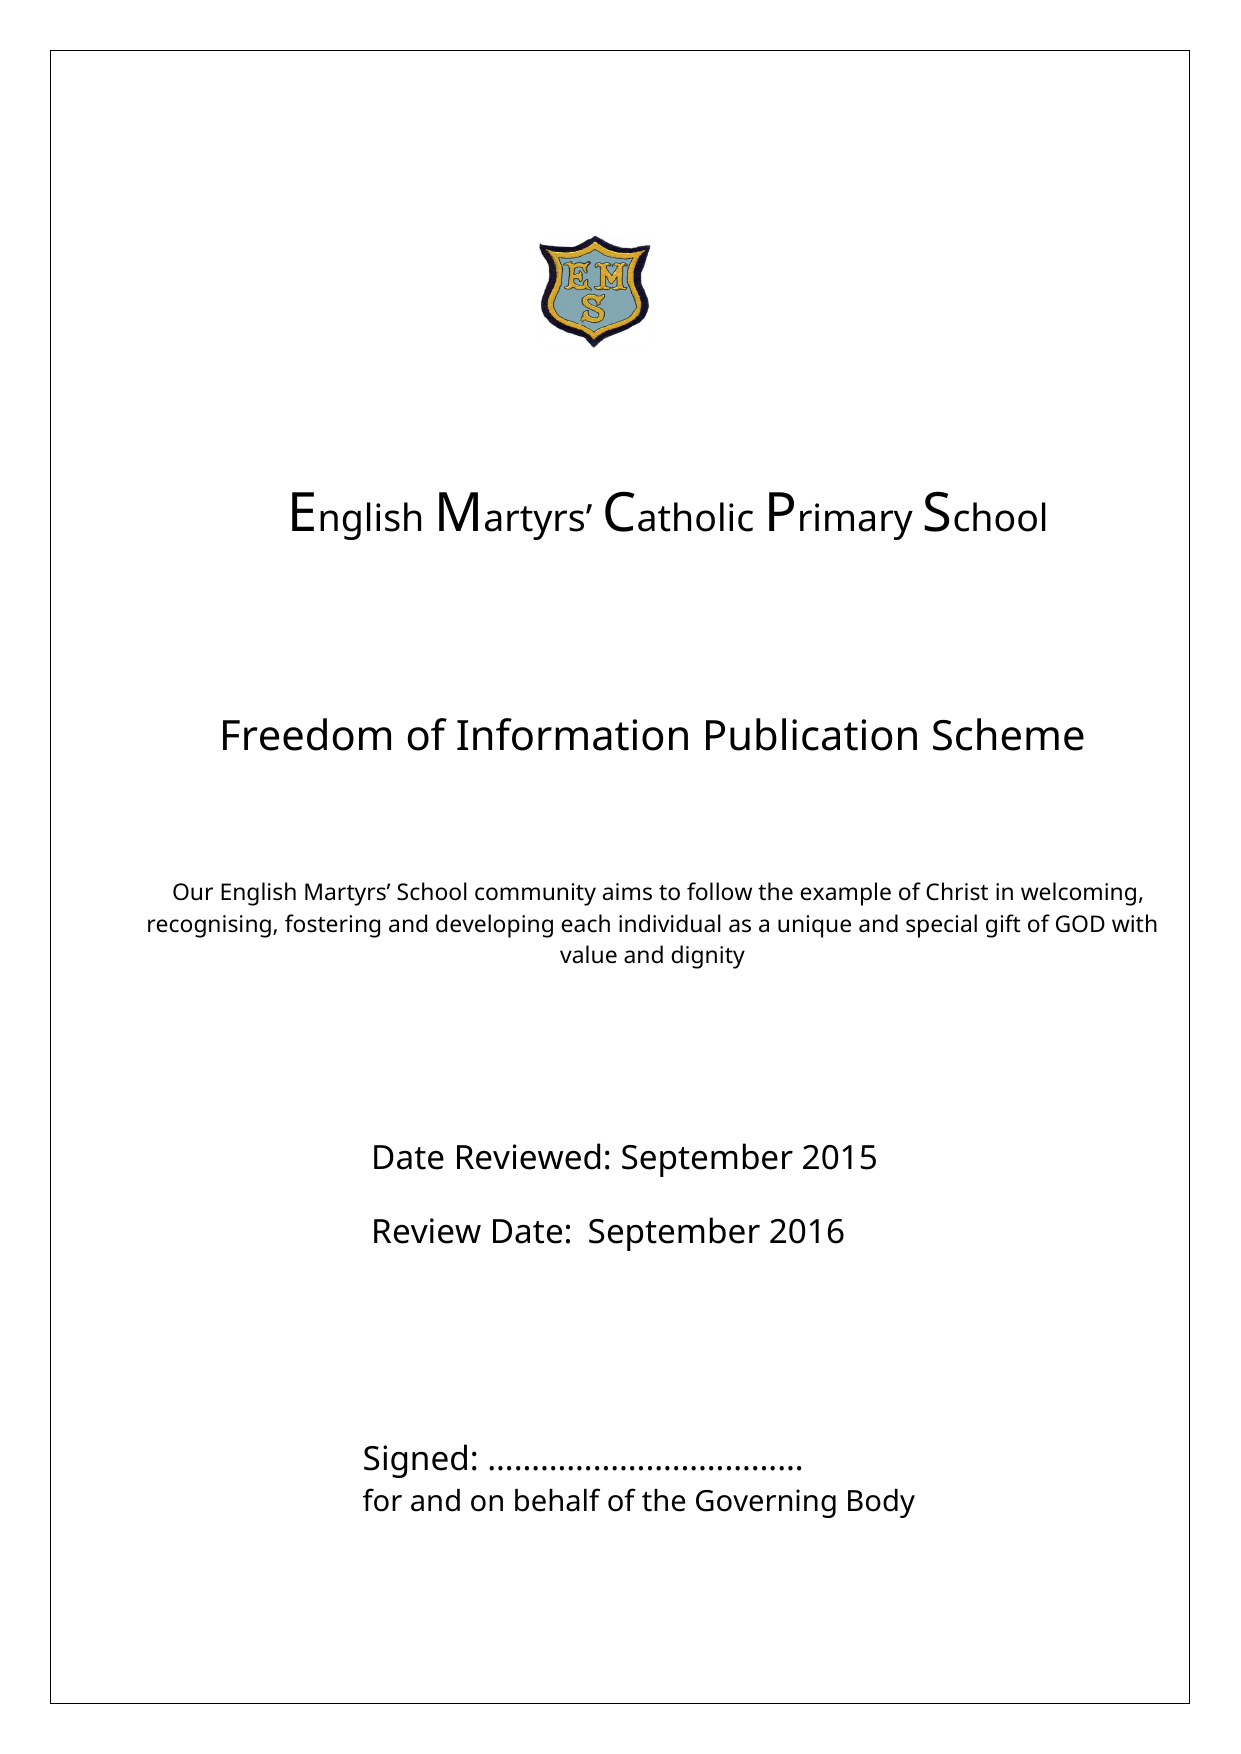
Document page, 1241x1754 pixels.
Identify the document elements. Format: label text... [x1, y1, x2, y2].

text Review Date: September 2016 [137, 1207, 1167, 1253]
text Our English Martyrs’ School community aims to follow the example of Christ in welcoming, recognising, fostering and developing each individual as a unique and special gift of GOD with value and dignity [137, 876, 1167, 970]
text Signed: ……………………………… [287, 1434, 1167, 1480]
text Freedom of Information Publication Scheme [137, 706, 1167, 763]
text for and on behalf of the Governing Body [287, 1480, 1167, 1519]
text Date Reviewed: September 2015 [137, 1134, 1167, 1179]
text English Martyrs’ Catholic Primary School [212, 473, 1167, 547]
